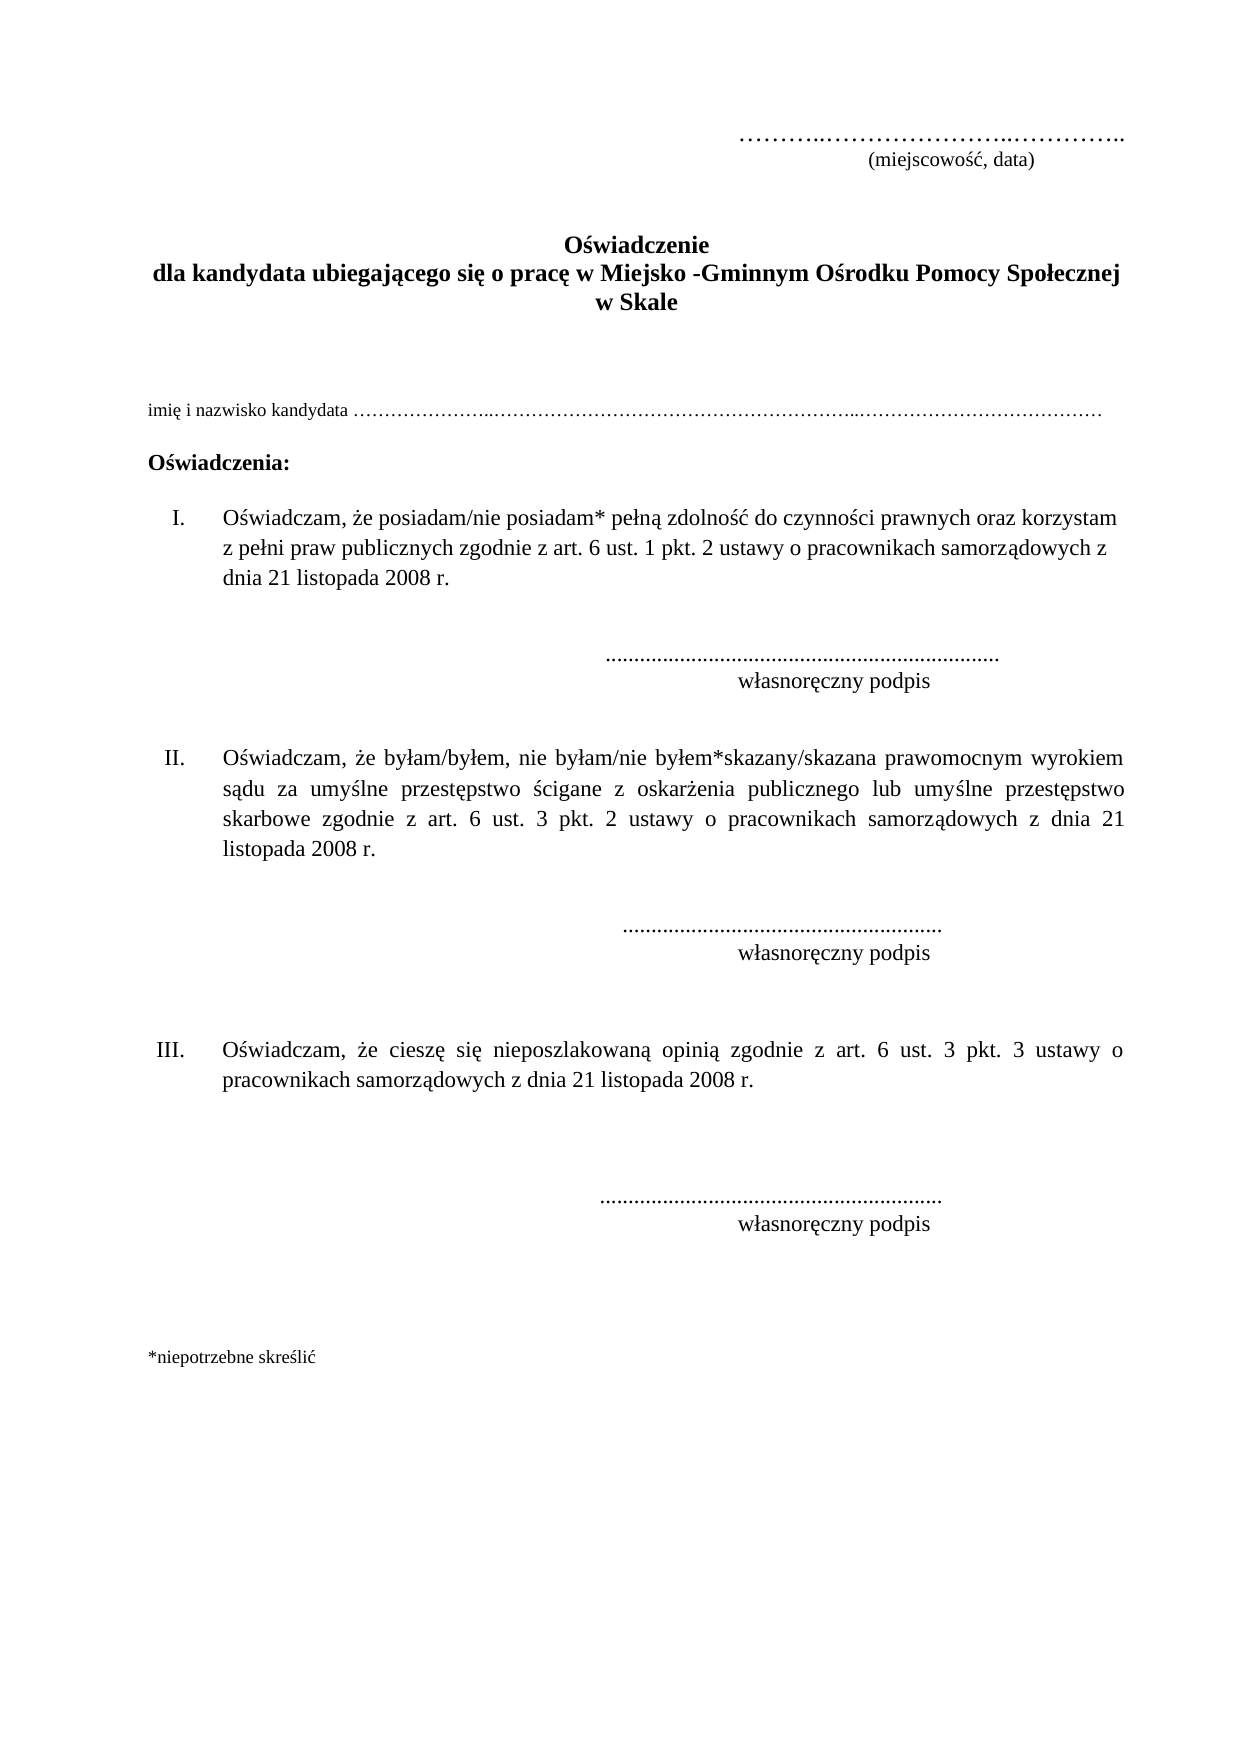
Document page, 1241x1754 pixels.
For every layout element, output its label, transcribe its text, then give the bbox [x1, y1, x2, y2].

text własnoręczny podpis [664, 667, 1125, 693]
text własnoręczny podpis [664, 1210, 1125, 1236]
subtitle dla kandydata ubiegającego się o pracę w Miejsko -Gminnym Ośrodku Pomocy Społecznej w Skale [148, 258, 1125, 316]
subtitle imię i nazwisko kandydata …………………..…………………………………………………..………………………………… [148, 399, 1125, 421]
subtitle Oświadczam, że cieszę się nieposzlakowaną opinią zgodnie z art. 6 ust. 3 pkt. 3 ustawy o pracownikach samorządowych z dnia 21 listopada 2008 r. [185, 1036, 1125, 1093]
text własnoręczny podpis [664, 939, 1125, 965]
text *niepotrzebne skreślić [148, 1346, 1125, 1368]
text ........................................................ [148, 911, 1125, 937]
text (miejscowość, data) [148, 147, 1125, 171]
text ………..…………………..………….. [148, 118, 1125, 147]
subtitle Oświadczam, że posiadam/nie posiadam* pełną zdolność do czynności prawnych oraz korzystam z pełni praw publicznych zgodnie z art. 6 ust. 1 pkt. 2 ustawy o pracownikach samorządowych z dnia 21 listopada 2008 r. [185, 504, 1125, 591]
subtitle Oświadczam, że byłam/byłem, nie byłam/nie byłem*skazany/skazana prawomocnym wyrokiem sądu za umyślne przestępstwo ścigane z oskarżenia publicznego lub umyślne przestępstwo skarbowe zgodnie z art. 6 ust. 3 pkt. 2 ustawy o pracownikach samorządowych z dnia 21 listopada 2008 r. [185, 744, 1125, 861]
text ..................................................................... [148, 640, 1125, 667]
text ............................................................ [148, 1182, 1125, 1208]
subtitle Oświadczenia: [148, 449, 1125, 475]
subtitle Oświadczenie [148, 230, 1125, 258]
